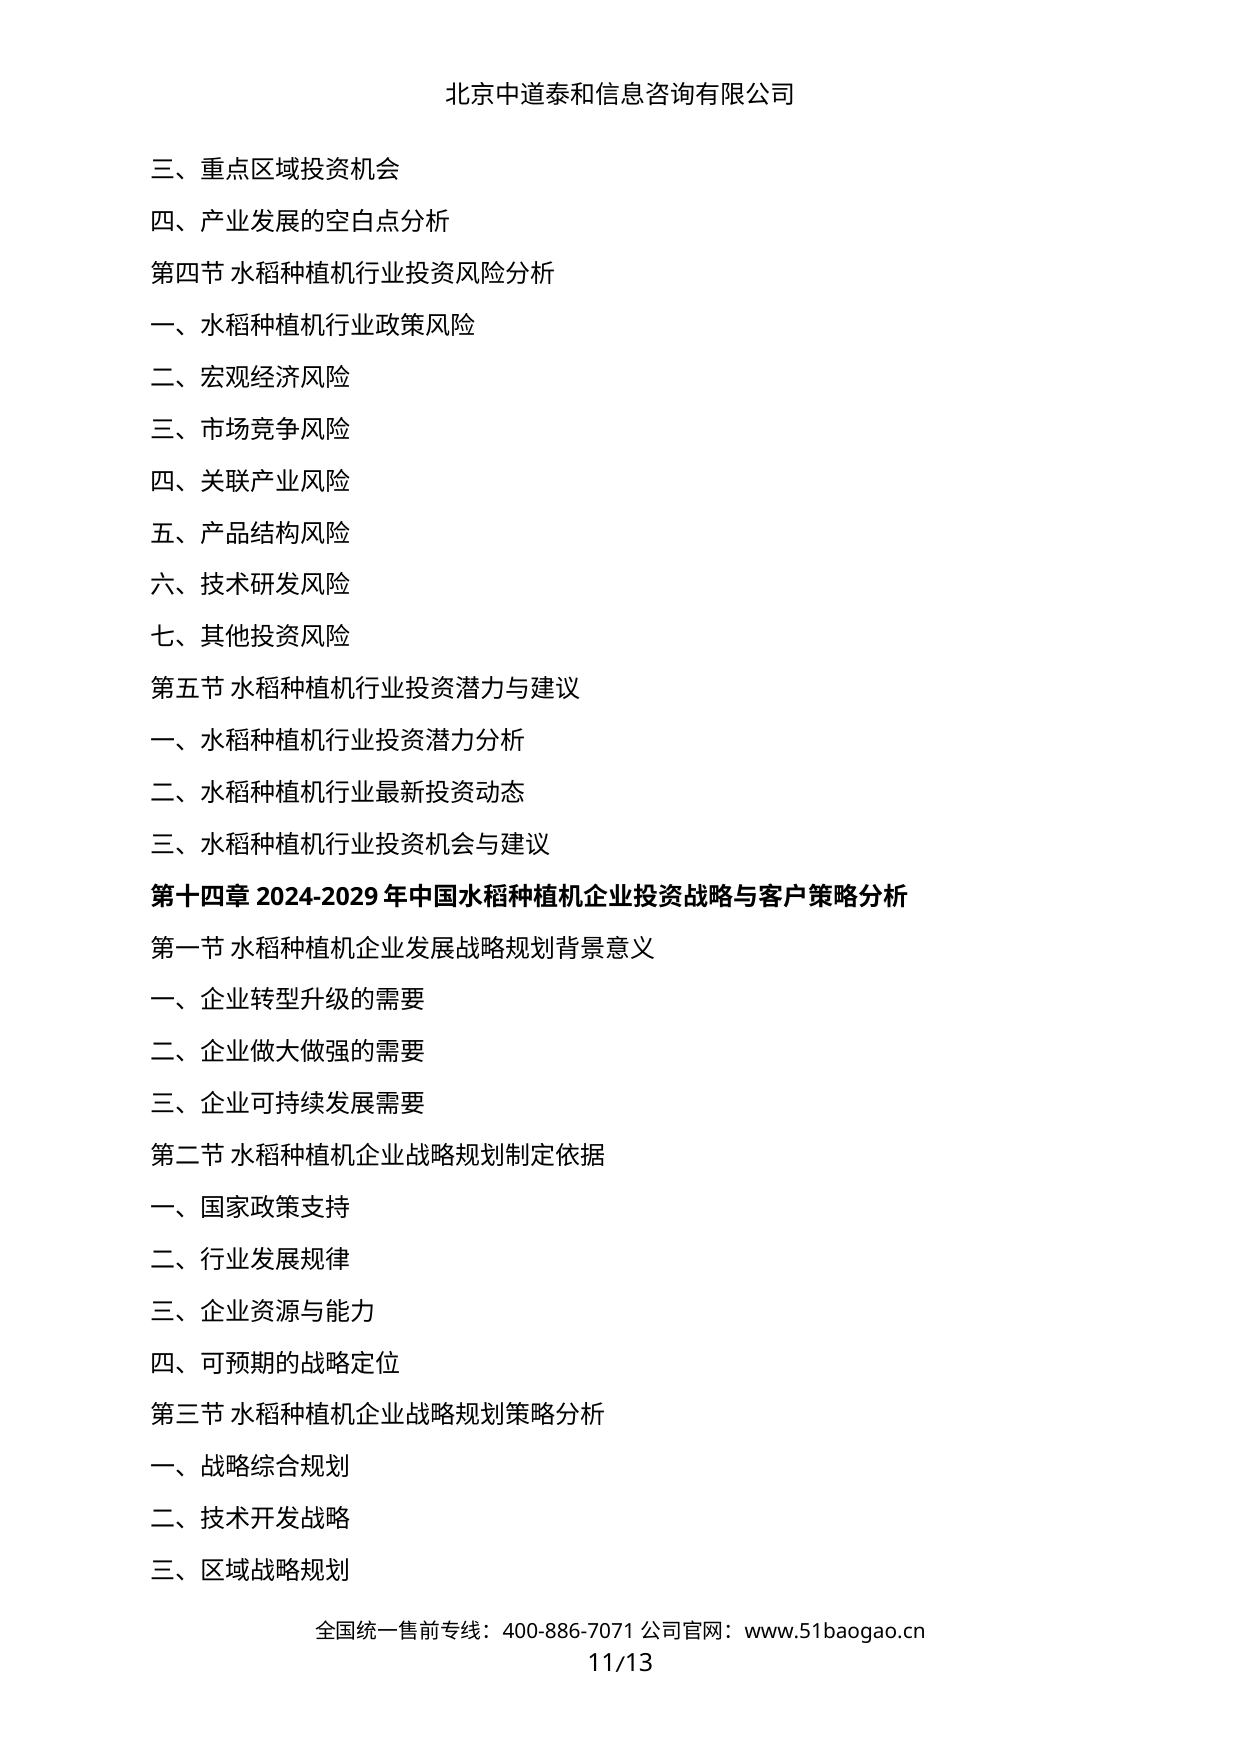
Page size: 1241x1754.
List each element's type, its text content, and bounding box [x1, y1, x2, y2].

text 三、区域战略规划 [150, 1551, 1090, 1587]
text 五、产品结构风险 [150, 513, 1090, 549]
text 三、重点区域投资机会 [150, 150, 1090, 186]
text 一、水稻种植机行业投资潜力分析 [150, 721, 1090, 757]
text 第五节 水稻种植机行业投资潜力与建议 [150, 669, 1090, 705]
text 二、水稻种植机行业最新投资动态 [150, 772, 1090, 809]
text 七、其他投资风险 [150, 617, 1090, 653]
text 三、市场竞争风险 [150, 409, 1090, 446]
text 第四节 水稻种植机行业投资风险分析 [150, 254, 1090, 290]
text 三、企业可持续发展需要 [150, 1084, 1090, 1120]
text 二、技术开发战略 [150, 1499, 1090, 1535]
text 一、水稻种植机行业政策风险 [150, 306, 1090, 342]
text 第三节 水稻种植机企业战略规划策略分析 [150, 1395, 1090, 1431]
text 一、国家政策支持 [150, 1187, 1090, 1224]
text 第十四章 2024-2029年中国水稻种植机企业投资战略与客户策略分析 [150, 876, 1090, 912]
text 四、产业发展的空白点分析 [150, 202, 1090, 238]
text 一、企业转型升级的需要 [150, 980, 1090, 1016]
text 三、企业资源与能力 [150, 1291, 1090, 1327]
text 二、企业做大做强的需要 [150, 1032, 1090, 1068]
text 四、关联产业风险 [150, 461, 1090, 497]
text 第一节 水稻种植机企业发展战略规划背景意义 [150, 928, 1090, 964]
text 一、战略综合规划 [150, 1447, 1090, 1483]
text 第二节 水稻种植机企业战略规划制定依据 [150, 1136, 1090, 1172]
text 四、可预期的战略定位 [150, 1343, 1090, 1379]
text 六、技术研发风险 [150, 565, 1090, 601]
text 三、水稻种植机行业投资机会与建议 [150, 824, 1090, 861]
text 二、行业发展规律 [150, 1239, 1090, 1276]
text 二、宏观经济风险 [150, 357, 1090, 394]
